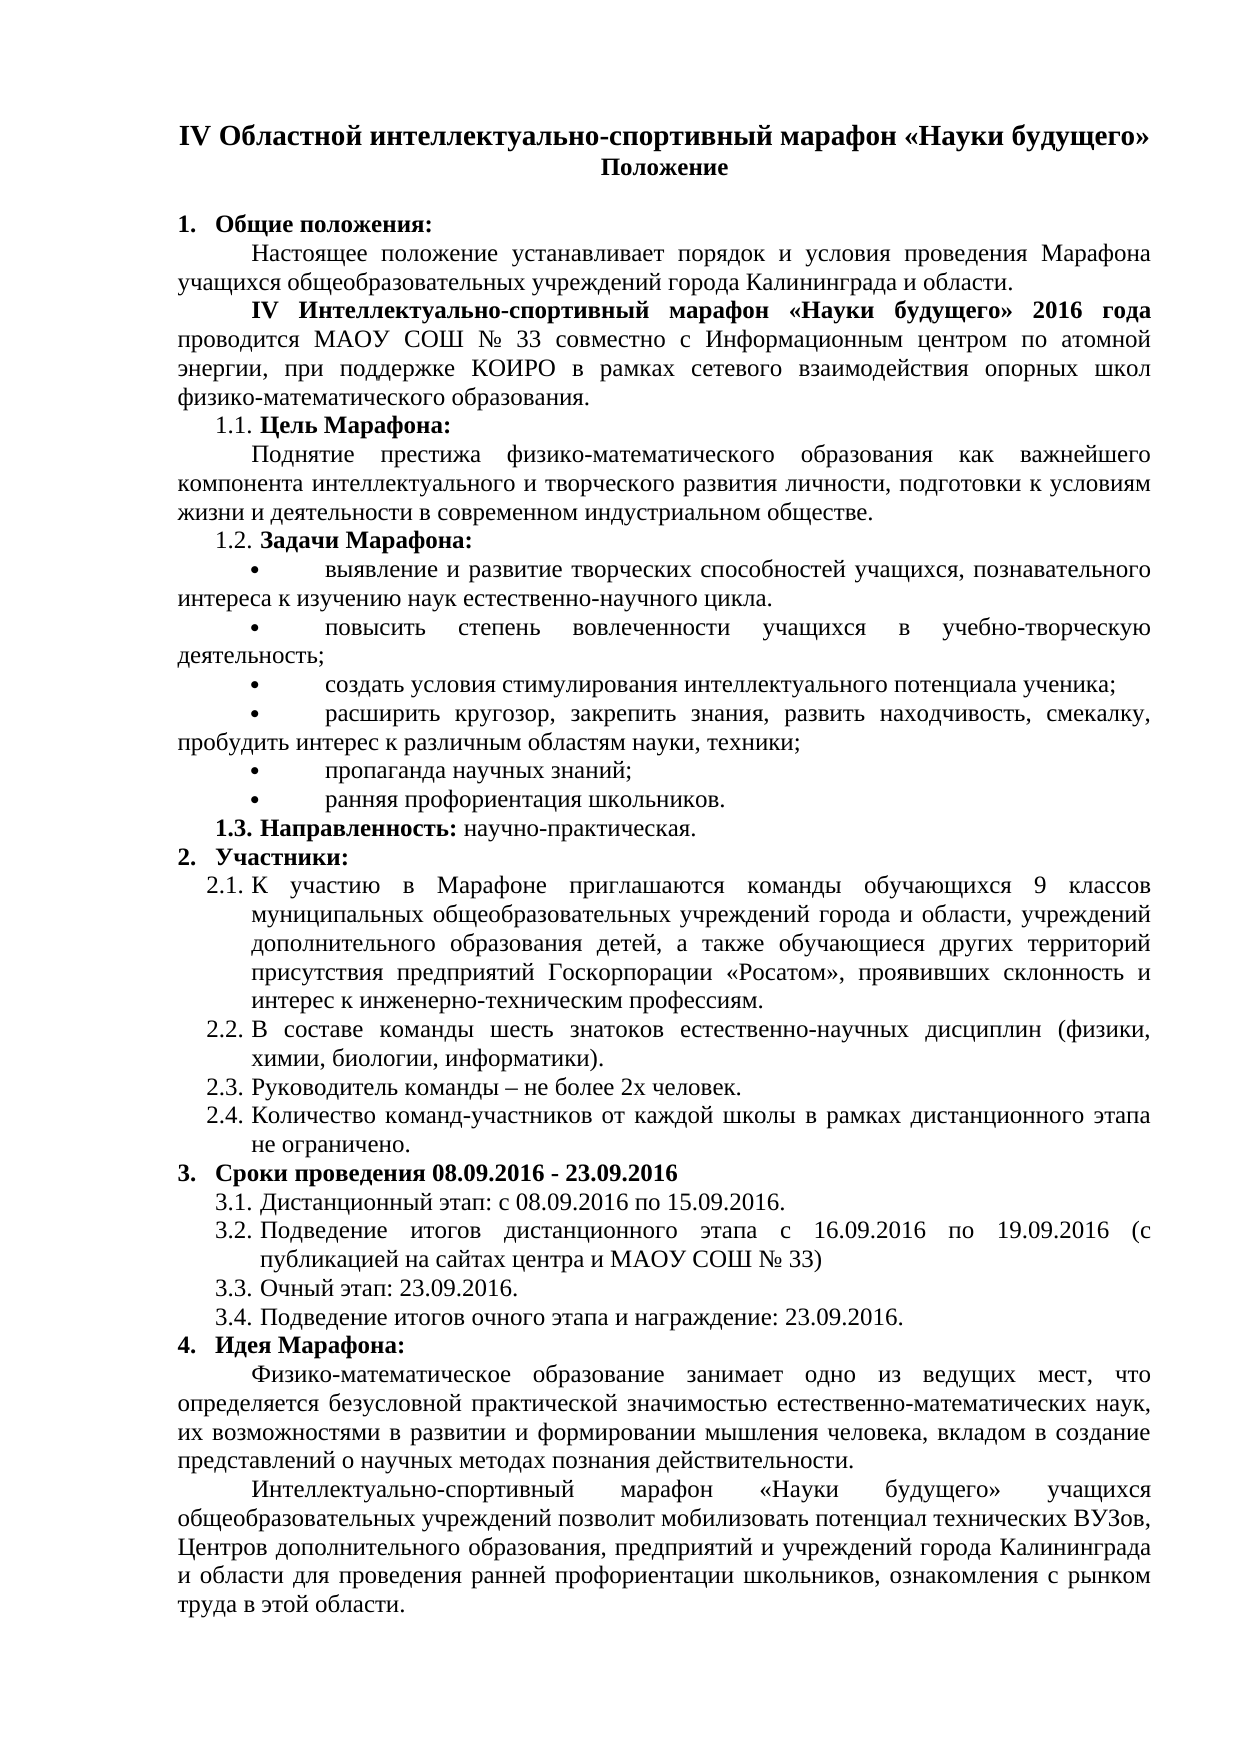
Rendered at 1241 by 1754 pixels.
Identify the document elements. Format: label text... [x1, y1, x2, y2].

text Положение [177, 152, 1152, 180]
list расширить кругозор, закрепить знания, развить находчивость, смекалку, пробудить интерес к различным областям науки, техники; [177, 698, 1152, 755]
list Руководитель команды – не более 2х человек. [206, 1072, 1152, 1100]
list В составе команды шесть знатоков естественно-научных дисциплин (физики, химии, биологии, информатики). [206, 1014, 1152, 1072]
list выявление и развитие творческих способностей учащихся, познавательного интереса к изучению наук естественно-научного цикла. [177, 554, 1152, 612]
list Подведение итогов дистанционного этапа с 16.09.2016 по 19.09.2016 (с публикацией на сайтах центра и МАОУ СОШ № 33) [215, 1215, 1152, 1273]
list Цель Марафона: [215, 410, 1152, 439]
list К участию в Марафоне приглашаются команды обучающихся 9 классов муниципальных общеобразовательных учреждений города и области, учреждений дополнительного образования детей, а также обучающиеся других территорий присутствия предприятий Госкорпорации «Росатом», проявивших склонность и интерес к инженерно-техническим профессиям. [206, 870, 1152, 1014]
list Количество команд-участников от каждой школы в рамках дистанционного этапа не ограничено. [206, 1100, 1152, 1158]
text Настоящее положение устанавливает порядок и условия проведения Марафона учащихся общеобразовательных учреждений города Калининграда и области. [177, 238, 1152, 295]
text Физико-математическое образование занимает одно из ведущих мест, что определяется безусловной практической значимостью естественно-математических наук, их возможностями в развитии и формировании мышления человека, вкладом в создание представлений о научных методах познания действительности. [177, 1359, 1152, 1474]
text Интеллектуально-спортивный марафон «Науки будущего» учащихся общеобразовательных учреждений позволит мобилизовать потенциал технических ВУЗов, Центров дополнительного образования, предприятий и учреждений города Калининграда и области для проведения ранней профориентации школьников, ознакомления с рынком труда в этой области. [177, 1474, 1152, 1618]
list Подведение итогов очного этапа и награждение: 23.09.2016. [215, 1302, 1152, 1330]
list пропаганда научных знаний; [177, 755, 1152, 784]
text IV Областной интеллектуально-спортивный марафон «Науки будущего» [177, 118, 1152, 152]
list Дистанционный этап: с 08.09.2016 по 15.09.2016. [215, 1187, 1152, 1215]
list повысить степень вовлеченности учащихся в учебно-творческую деятельность; [177, 612, 1152, 669]
text Поднятие престижа физико-математического образования как важнейшего компонента интеллектуального и творческого развития личности, подготовки к условиям жизни и деятельности в современном индустриальном обществе. [177, 439, 1152, 525]
list Участники: [177, 842, 1152, 870]
list Направленность: научно-практическая. [215, 813, 1152, 842]
list Задачи Марафона: [215, 525, 1152, 554]
list Очный этап: 23.09.2016. [215, 1273, 1152, 1302]
text IV Интеллектуально-спортивный марафон «Науки будущего» 2016 года проводится МАОУ СОШ № 33 совместно с Информационным центром по атомной энергии, при поддержке КОИРО в рамках сетевого взаимодействия опорных школ физико-математического образования. [177, 295, 1152, 410]
list ранняя профориентация школьников. [177, 784, 1152, 813]
list Идея Марафона: [177, 1330, 1152, 1359]
list Сроки проведения 08.09.2016 - 23.09.2016 [177, 1158, 1152, 1187]
list создать условия стимулирования интеллектуального потенциала ученика; [177, 669, 1152, 698]
list Общие положения: [177, 209, 1152, 238]
